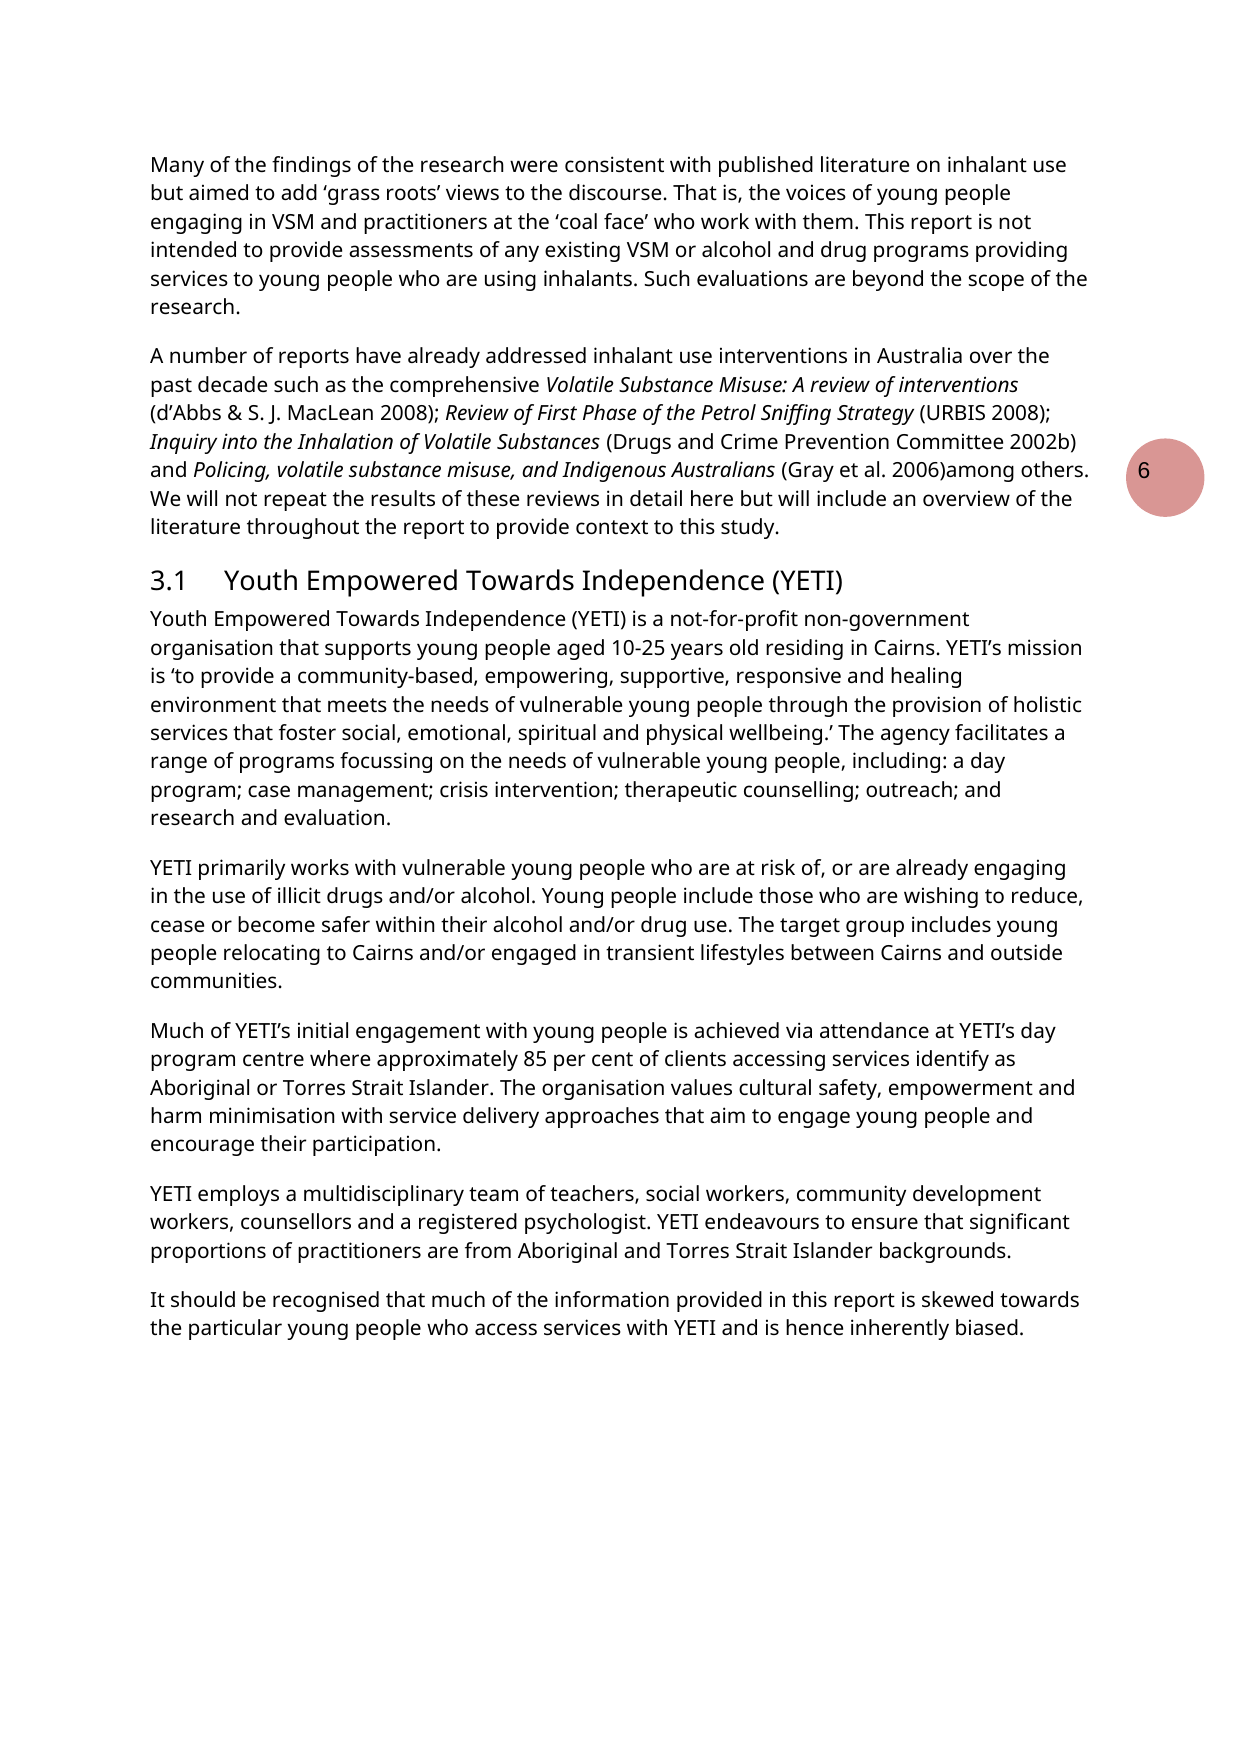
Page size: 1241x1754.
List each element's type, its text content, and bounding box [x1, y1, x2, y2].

text Youth Empowered Towards Independence (YETI) is a not-for-profit non-government organisation that supports young people aged 10-25 years old residing in Cairns. YETI’s mission is ‘to provide a community-based, empowering, supportive, responsive and healing environment that meets the needs of vulnerable young people through the provision of holistic services that foster social, emotional, spiritual and physical wellbeing.’ The agency facilitates a range of programs focussing on the needs of vulnerable young people, including: a day program; case management; crisis intervention; therapeutic counselling; outreach; and research and evaluation. [150, 604, 1090, 832]
text A number of reports have already addressed inhalant use interventions in Australia over the past decade such as the comprehensive Volatile Substance Misuse: A review of interventions (d’Abbs & S. J. MacLean 2008); Review of First Phase of the Petrol Sniffing Strategy (URBIS 2008); Inquiry into the Inhalation of Volatile Substances (Drugs and Crime Prevention Committee 2002b) and Policing, volatile substance misuse, and Indigenous Australians (Gray et al. 2006)among others. We will not repeat the results of these reviews in detail here but will include an overview of the literature throughout the report to provide context to this study. [150, 341, 1090, 541]
text YETI employs a multidisciplinary team of teachers, social workers, community development workers, counsellors and a registered psychologist. YETI endeavours to ensure that significant proportions of practitioners are from Aboriginal and Torres Strait Islander backgrounds. [150, 1179, 1090, 1264]
text YETI primarily works with vulnerable young people who are at risk of, or are already engaging in the use of illicit drugs and/or alcohol. Young people include those who are wishing to reduce, cease or become safer within their alcohol and/or drug use. The target group includes young people relocating to Cairns and/or engaged in transient lifestyles between Cairns and outside communities. [150, 853, 1090, 995]
text It should be recognised that much of the information provided in this report is skewed towards the particular young people who access services with YETI and is hence inherently biased. [150, 1285, 1090, 1342]
subtitle Youth Empowered Towards Independence (YETI) [150, 561, 1090, 598]
text Many of the findings of the research were consistent with published literature on inhalant use but aimed to add ‘grass roots’ views to the discourse. That is, the voices of young people engaging in VSM and practitioners at the ‘coal face’ who work with them. This report is not intended to provide assessments of any existing VSM or alcohol and drug programs providing services to young people who are using inhalants. Such evaluations are beyond the scope of the research. [150, 150, 1090, 321]
text Much of YETI’s initial engagement with young people is achieved via attendance at YETI’s day program centre where approximately 85 per cent of clients accessing services identify as Aboriginal or Torres Strait Islander. The organisation values cultural safety, empowerment and harm minimisation with service delivery approaches that aim to engage young people and encourage their participation. [150, 1016, 1090, 1158]
